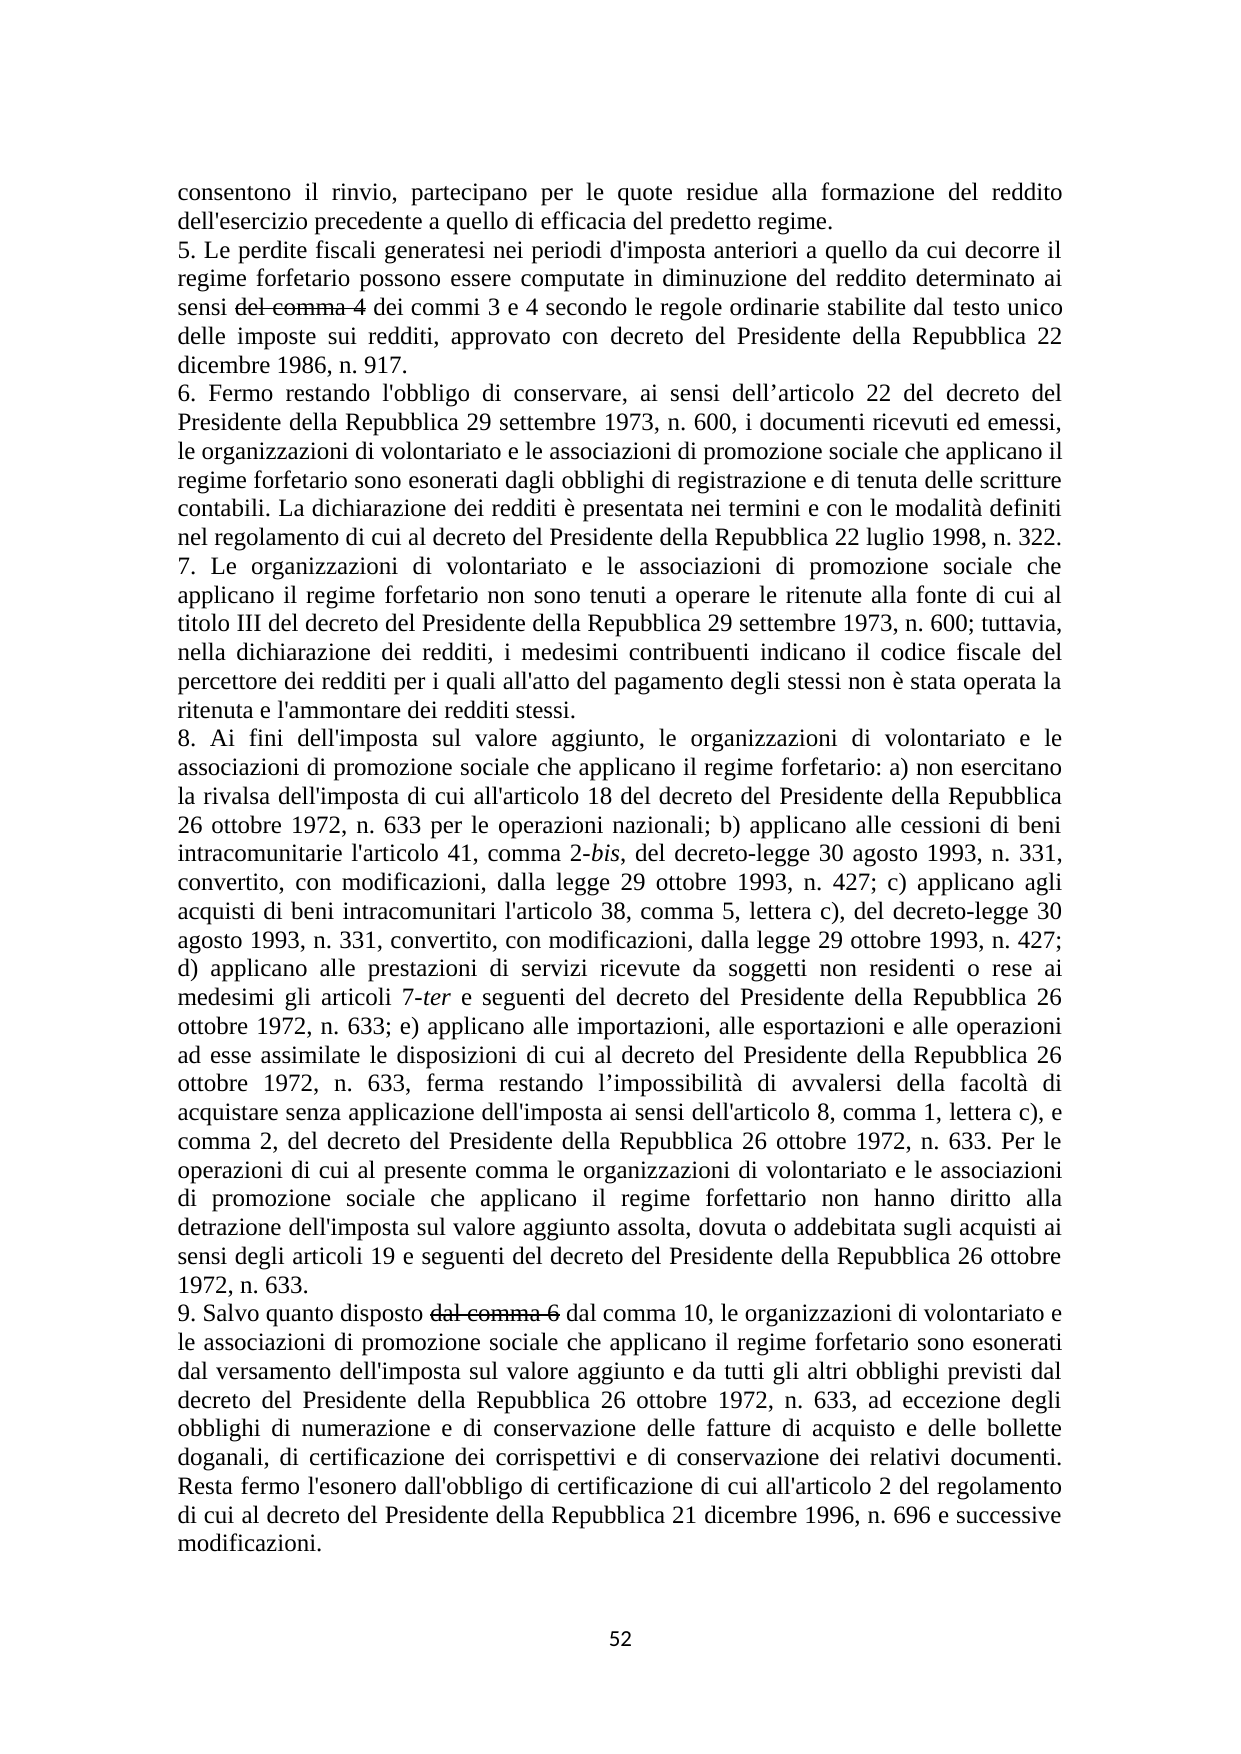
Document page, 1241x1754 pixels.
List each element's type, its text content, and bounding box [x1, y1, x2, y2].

text 6. Fermo restando l'obbligo di conservare, ai sensi dell’articolo 22 del decreto del Presidente della Repubblica 29 settembre 1973, n. 600, i documenti ricevuti ed emessi, le organizzazioni di volontariato e le associazioni di promozione sociale che applicano il regime forfetario sono esonerati dagli obblighi di registrazione e di tenuta delle scritture contabili. La dichiarazione dei redditi è presentata nei termini e con le modalità definiti nel regolamento di cui al decreto del Presidente della Repubblica 22 luglio 1998, n. 322. 7. Le organizzazioni di volontariato e le associazioni di promozione sociale che applicano il regime forfetario non sono tenuti a operare le ritenute alla fonte di cui al titolo III del decreto del Presidente della Repubblica 29 settembre 1973, n. 600; tuttavia, nella dichiarazione dei redditi, i medesimi contribuenti indicano il codice fiscale del percettore dei redditi per i quali all'atto del pagamento degli stessi non è stata operata la ritenuta e l'ammontare dei redditi stessi. [177, 378, 1063, 723]
text 8. Ai fini dell'imposta sul valore aggiunto, le organizzazioni di volontariato e le associazioni di promozione sociale che applicano il regime forfetario: a) non esercitano la rivalsa dell'imposta di cui all'articolo 18 del decreto del Presidente della Repubblica 26 ottobre 1972, n. 633 per le operazioni nazionali; b) applicano alle cessioni di beni intracomunitarie l'articolo 41, comma 2-bis, del decreto-legge 30 agosto 1993, n. 331, convertito, con modificazioni, dalla legge 29 ottobre 1993, n. 427; c) applicano agli acquisti di beni intracomunitari l'articolo 38, comma 5, lettera c), del decreto-legge 30 agosto 1993, n. 331, convertito, con modificazioni, dalla legge 29 ottobre 1993, n. 427; d) applicano alle prestazioni di servizi ricevute da soggetti non residenti o rese ai medesimi gli articoli 7-ter e seguenti del decreto del Presidente della Repubblica 26 ottobre 1972, n. 633; e) applicano alle importazioni, alle esportazioni e alle operazioni ad esse assimilate le disposizioni di cui al decreto del Presidente della Repubblica 26 ottobre 1972, n. 633, ferma restando l’impossibilità di avvalersi della facoltà di acquistare senza applicazione dell'imposta ai sensi dell'articolo 8, comma 1, lettera c), e comma 2, del decreto del Presidente della Repubblica 26 ottobre 1972, n. 633. Per le operazioni di cui al presente comma le organizzazioni di volontariato e le associazioni di promozione sociale che applicano il regime forfettario non hanno diritto alla detrazione dell'imposta sul valore aggiunto assolta, dovuta o addebitata sugli acquisti ai sensi degli articoli 19 e seguenti del decreto del Presidente della Repubblica 26 ottobre 1972, n. 633. [177, 723, 1063, 1298]
text 5. Le perdite fiscali generatesi nei periodi d'imposta anteriori a quello da cui decorre il regime forfetario possono essere computate in diminuzione del reddito determinato ai sensi del comma 4 dei commi 3 e 4 secondo le regole ordinarie stabilite dal testo unico delle imposte sui redditi, approvato con decreto del Presidente della Repubblica 22 dicembre 1986, n. 917. [177, 235, 1063, 378]
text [177, 177, 1063, 235]
text 9. Salvo quanto disposto dal comma 6 dal comma 10, le organizzazioni di volontariato e le associazioni di promozione sociale che applicano il regime forfetario sono esonerati dal versamento dell'imposta sul valore aggiunto e da tutti gli altri obblighi previsti dal decreto del Presidente della Repubblica 26 ottobre 1972, n. 633, ad eccezione degli obblighi di numerazione e di conservazione delle fatture di acquisto e delle bollette doganali, di certificazione dei corrispettivi e di conservazione dei relativi documenti. Resta fermo l'esonero dall'obbligo di certificazione di cui all'articolo 2 del regolamento di cui al decreto del Presidente della Repubblica 21 dicembre 1996, n. 696 e successive modificazioni. [177, 1298, 1063, 1557]
